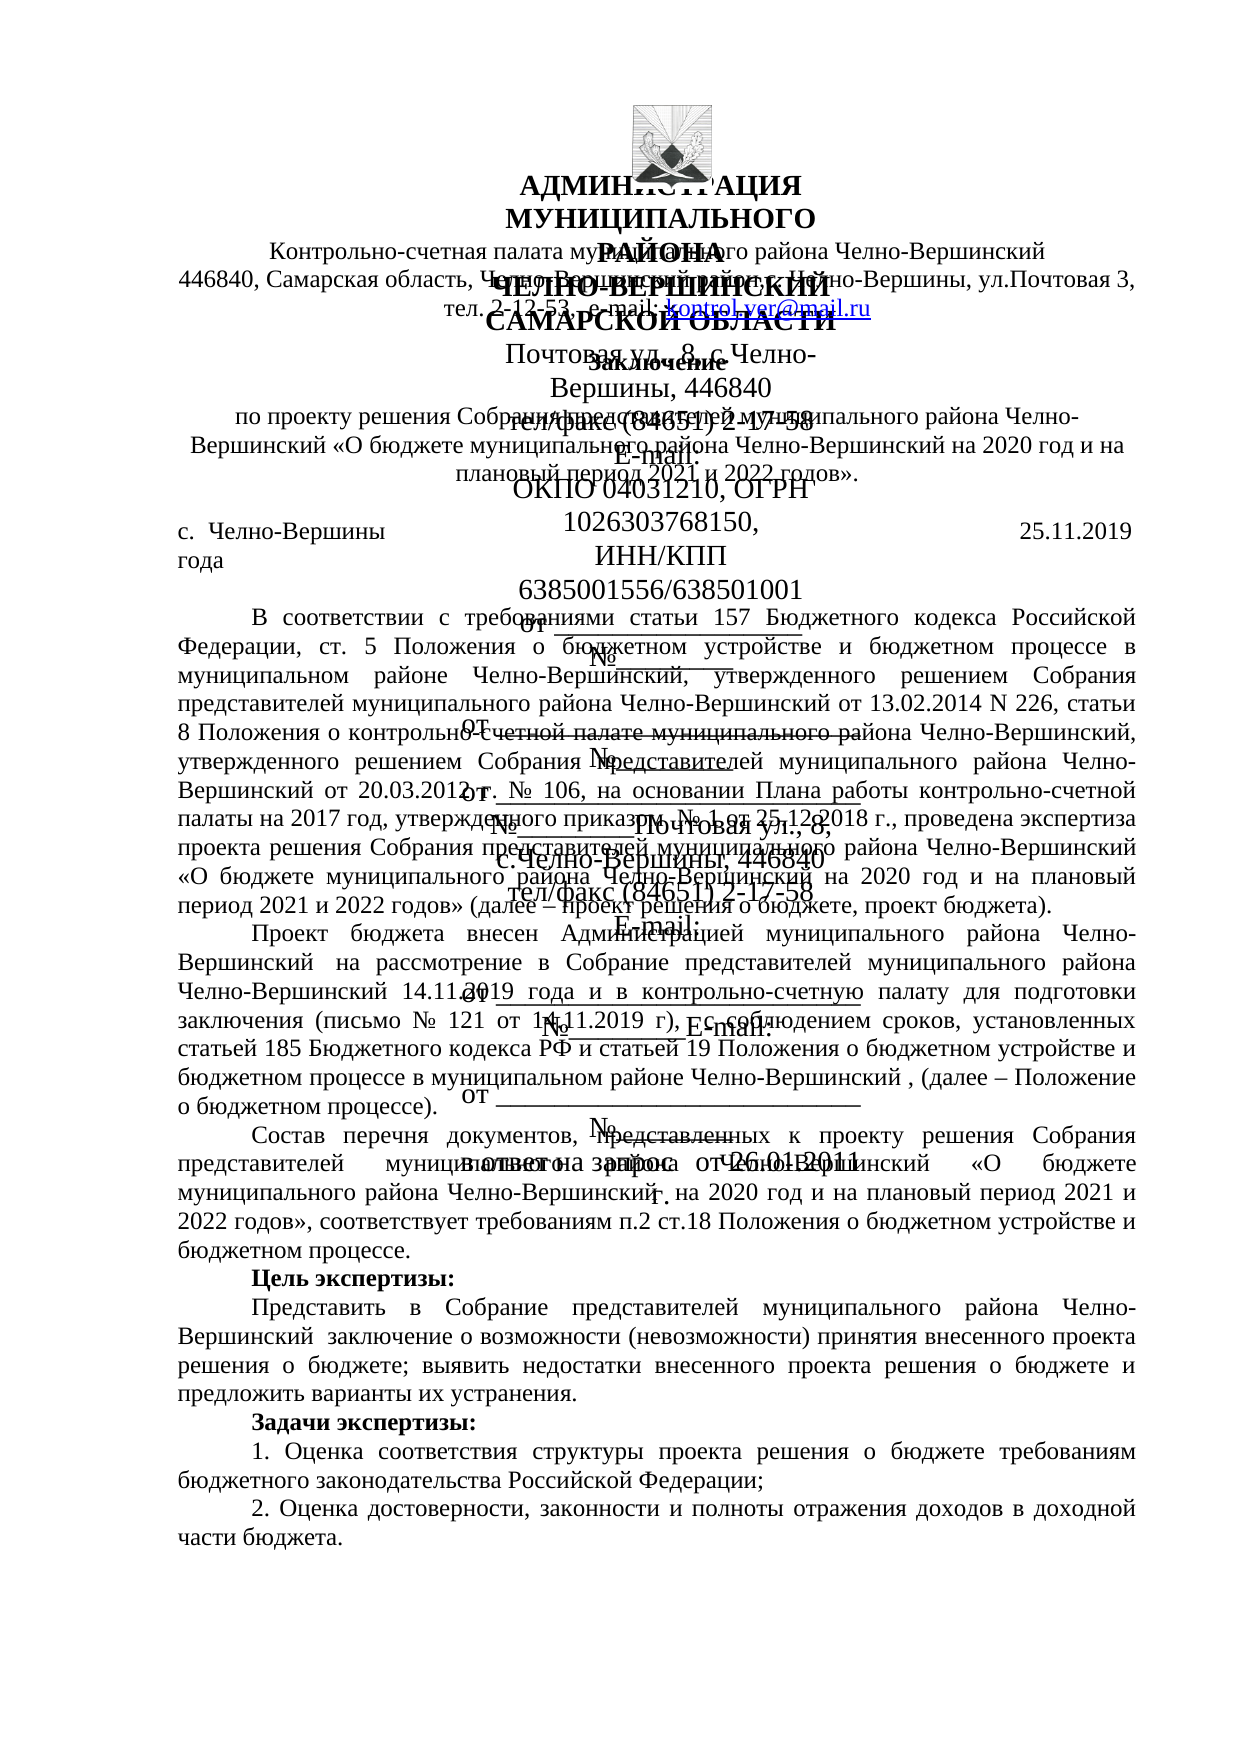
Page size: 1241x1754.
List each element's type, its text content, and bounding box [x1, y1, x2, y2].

text Цель экспертизы: [177, 1263, 1137, 1292]
text с. Челно-Вершины 25.11.2019 года [177, 516, 1137, 573]
text В соответствии с требованиями статьи 157 Бюджетного кодекса Российской Федерации, ст. 5 Положения о бюджетном устройстве и бюджетном процессе в муниципальном районе Челно-Вершинский, утвержденного решением Собрания представителей муниципального района Челно-Вершинский от 13.02.2014 N 226, статьи 8 Положения о контрольно-счетной палате муниципального района Челно-Вершинский, утвержденного решением Собрания представителей муниципального района Челно-Вершинский от 20.03.2012 г. № 106, на основании Плана работы контрольно-счетной палаты на 2017 год, утвержденного приказом № 1 от 25.12.2018 г., проведена экспертиза проекта решения Собрания представителей муниципального района Челно-Вершинский «О бюджете муниципального района Челно-Вершинский на 2020 год и на плановый период 2021 и 2022 годов» (далее – проект решения о бюджете, проект бюджета). [177, 602, 1137, 918]
text по проекту решения Собрания представителей муниципального района Челно-Вершинский «О бюджете муниципального района Челно-Вершинский на 2020 год и на плановый период 2021 и 2022 годов». [177, 401, 1137, 487]
text Состав перечня документов, представленных к проекту решения Собрания представителей муниципального района Челно-Вершинский «О бюджете муниципального района Челно-Вершинский на 2020 год и на плановый период 2021 и 2022 годов», соответствует требованиям п.2 ст.18 Положения о бюджетном устройстве и бюджетном процессе. [177, 1120, 1137, 1263]
text 2. Оценка достоверности, законности и полноты отражения доходов в доходной части бюджета. [177, 1493, 1137, 1551]
picture [632, 105, 712, 189]
text Представить в Собрание представителей муниципального района Челно-Вершинский заключение о возможности (невозможности) принятия внесенного проекта решения о бюджете; выявить недостатки внесенного проекта решения о бюджете и предложить варианты их устранения. [177, 1292, 1137, 1407]
text 1. Оценка соответствия структуры проекта решения о бюджете требованиям бюджетного законодательства Российской Федерации; [177, 1436, 1137, 1493]
text тел. 2-12-53, e-mail: kontrol.ver@mail.ru [177, 293, 1137, 322]
text Заключение [177, 347, 1137, 376]
text Контрольно-счетная палата муниципального района Челно-Вершинский [177, 236, 1137, 264]
text 446840, Самарская область, Челно-Вершинский район,с. Челно-Вершины, ул.Почтовая 3, [177, 264, 1137, 293]
text Проект бюджета внесен Администрацией муниципального района Челно-Вершинский на рассмотрение в Собрание представителей муниципального района Челно-Вершинский 14.11.2019 года и в контрольно-счетную палату для подготовки заключения (письмо № 121 от 14.11.2019 г), с соблюдением сроков, установленных статьей 185 Бюджетного кодекса РФ и статьей 19 Положения о бюджетном устройстве и бюджетном процессе в муниципальном районе Челно-Вершинский , (далее – Положение о бюджетном процессе). [177, 918, 1137, 1120]
text Задачи экспертизы: [177, 1407, 1137, 1436]
